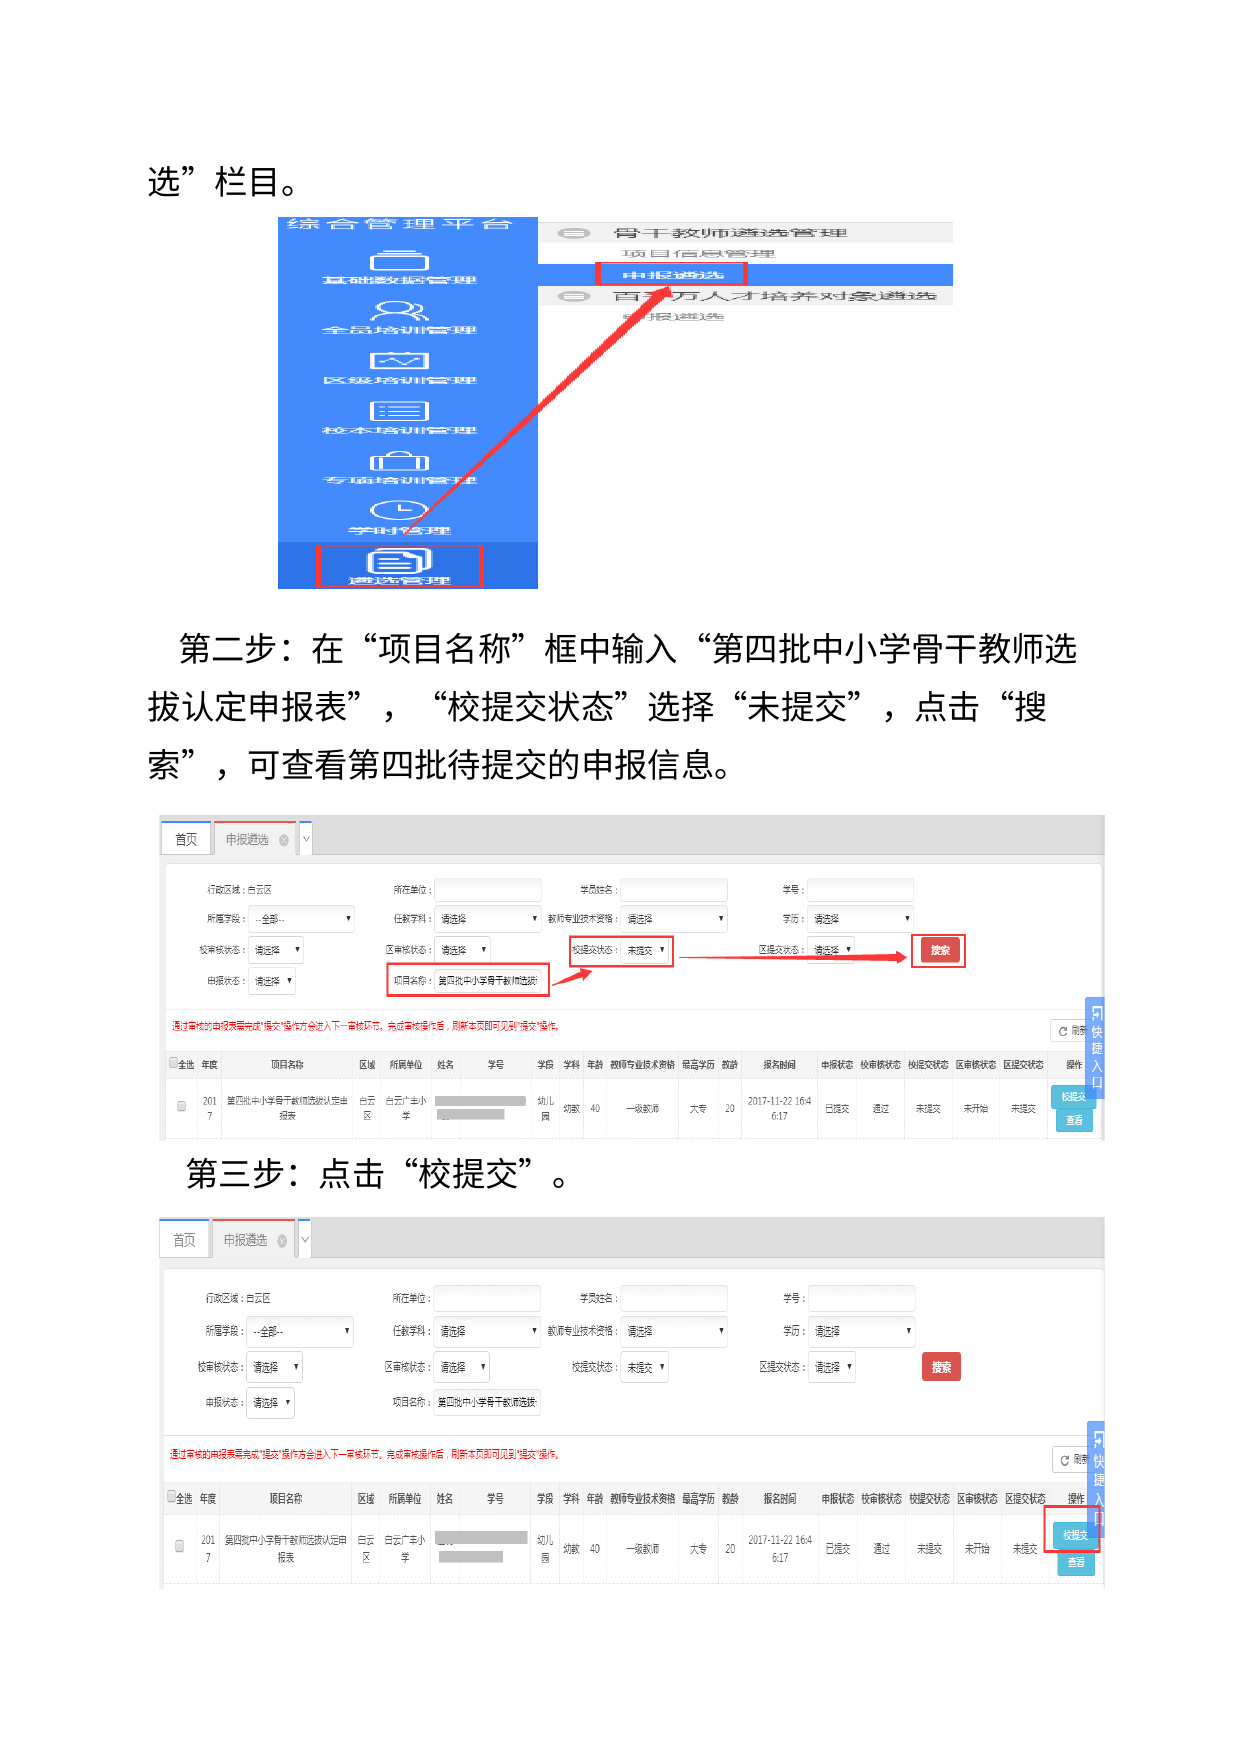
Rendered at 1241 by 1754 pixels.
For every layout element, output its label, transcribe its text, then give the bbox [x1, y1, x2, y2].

picture [159, 815, 1105, 1141]
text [148, 148, 1092, 206]
picture [159, 1217, 1105, 1589]
text 第二步：在“项目名称”框中输入“第四批中小学骨干教师选拔认定申报表”，“校提交状态”选择“未提交”，点击“搜索”，可查看第四批待提交的申报信息。 [148, 614, 1092, 789]
picture [278, 217, 954, 589]
